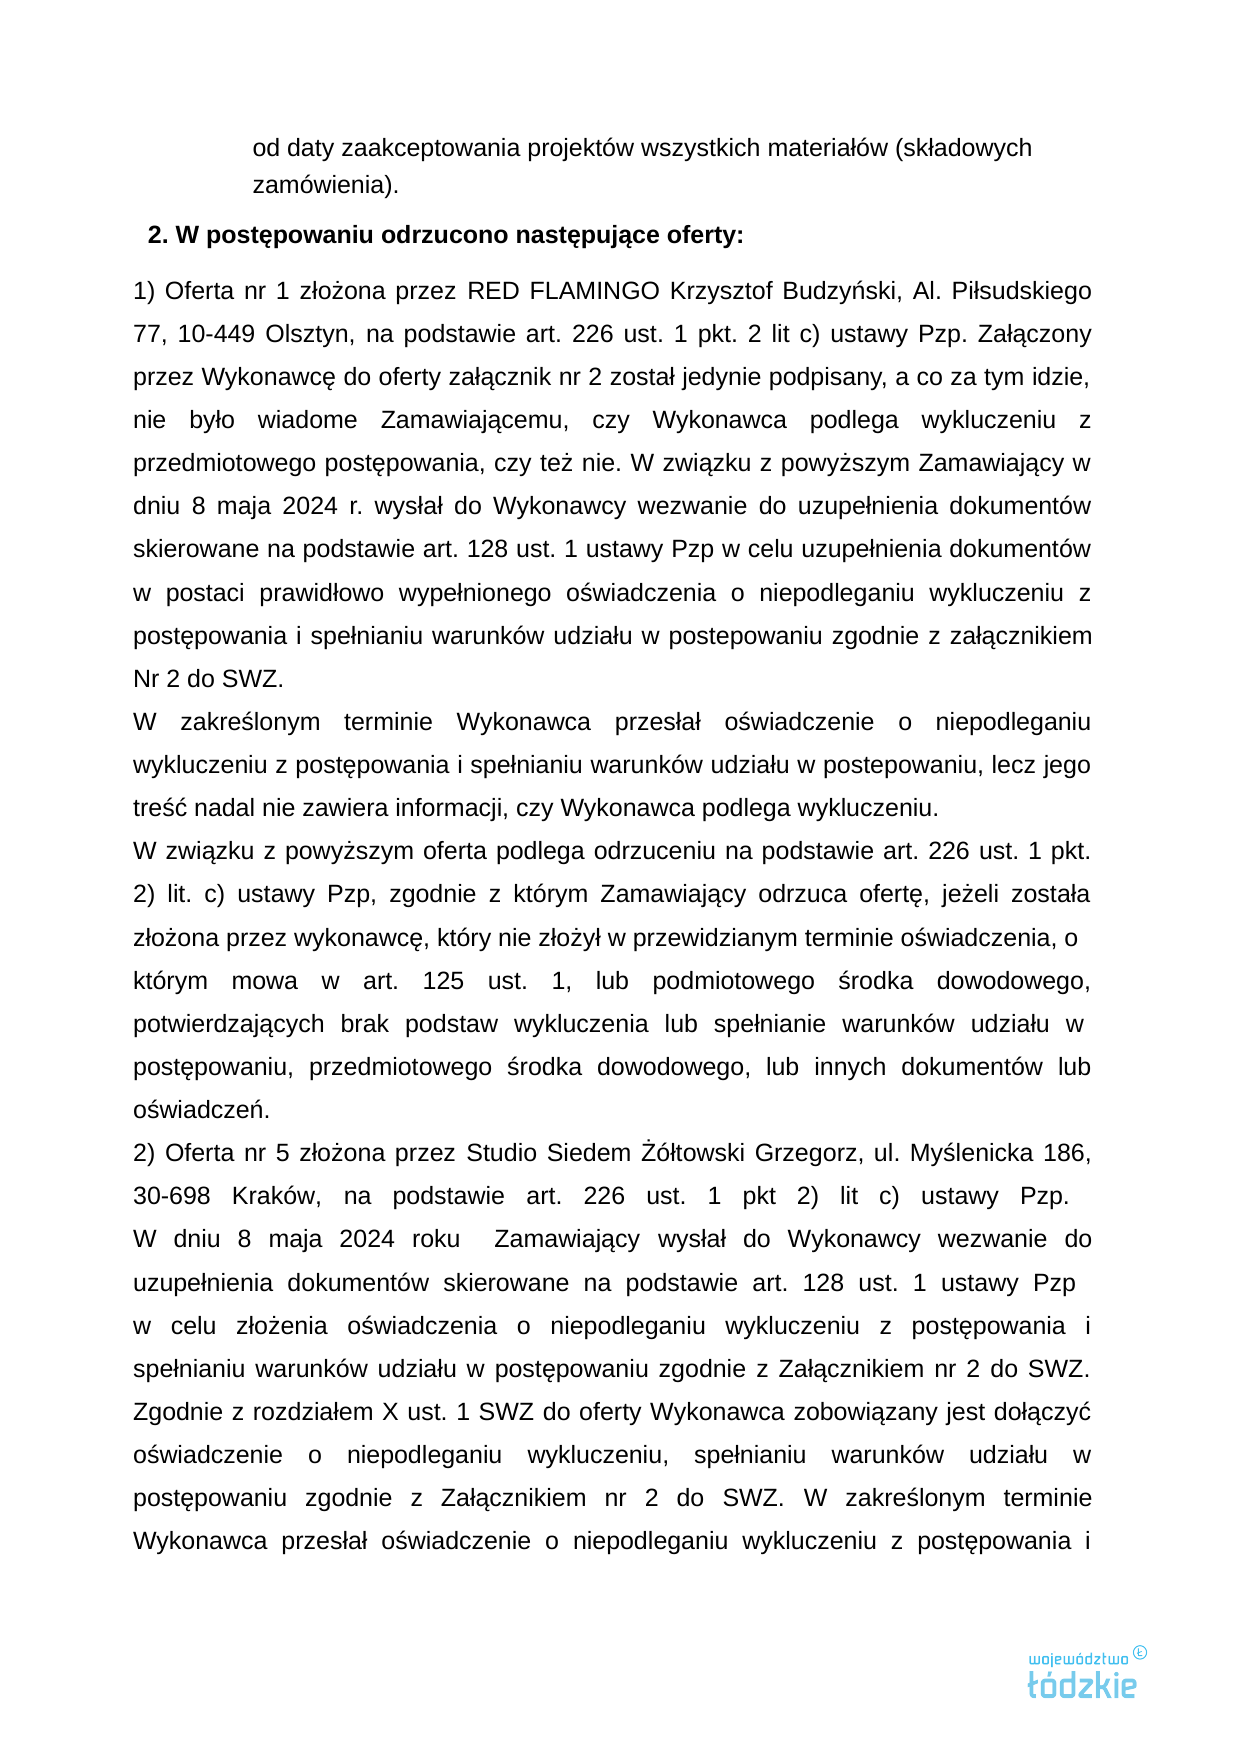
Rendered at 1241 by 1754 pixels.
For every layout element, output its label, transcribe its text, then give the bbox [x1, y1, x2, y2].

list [215, 133, 1092, 199]
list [133, 1138, 1092, 1555]
text 2. W postępowaniu odrzucono następujące oferty: [148, 220, 1092, 249]
list W zakreślonym terminie Wykonawca przesłał oświadczenie o niepodleganiu wykluczeniu z postępowania i spełnianiu warunków udziału w postepowaniu, lecz jego treść nadal nie zawiera informacji, czy Wykonawca podlega wykluczeniu. [133, 707, 1092, 822]
list 1) Oferta nr 1 złożona przez RED FLAMINGO Krzysztof Budzyński, Al. Piłsudskiego 77, 10-449 Olsztyn, na podstawie art. 226 ust. 1 pkt. 2 lit c) ustawy Pzp. Załączony przez Wykonawcę do oferty załącznik nr 2 został jedynie podpisany, a co za tym idzie, nie było wiadome Zamawiającemu, czy Wykonawca podlega wykluczeniu z przedmiotowego postępowania, czy też nie. W związku z powyższym Zamawiający w dniu 8 maja 2024 r. wysłał do Wykonawcy wezwanie do uzupełnienia dokumentów skierowane na podstawie art. 128 ust. 1 ustawy Pzp w celu uzupełnienia dokumentów w postaci prawidłowo wypełnionego oświadczenia o niepodleganiu wykluczeniu z postępowania i spełnianiu warunków udziału w postepowaniu zgodnie z załącznikiem Nr 2 do SWZ. [133, 276, 1092, 692]
list W związku z powyższym oferta podlega odrzuceniu na podstawie art. 226 ust. 1 pkt. 2) lit. c) ustawy Pzp, zgodnie z którym Zamawiający odrzuca ofertę, jeżeli została złożona przez wykonawcę, który nie złożył w przewidzianym terminie oświadczenia, o którym mowa w art. 125 ust. 1, lub podmiotowego środka dowodowego, potwierdzających brak podstaw wykluczenia lub spełnianie warunków udziału w postępowaniu, przedmiotowego środka dowodowego, lub innych dokumentów lub oświadczeń. [133, 836, 1092, 1124]
picture [1019, 1643, 1151, 1700]
